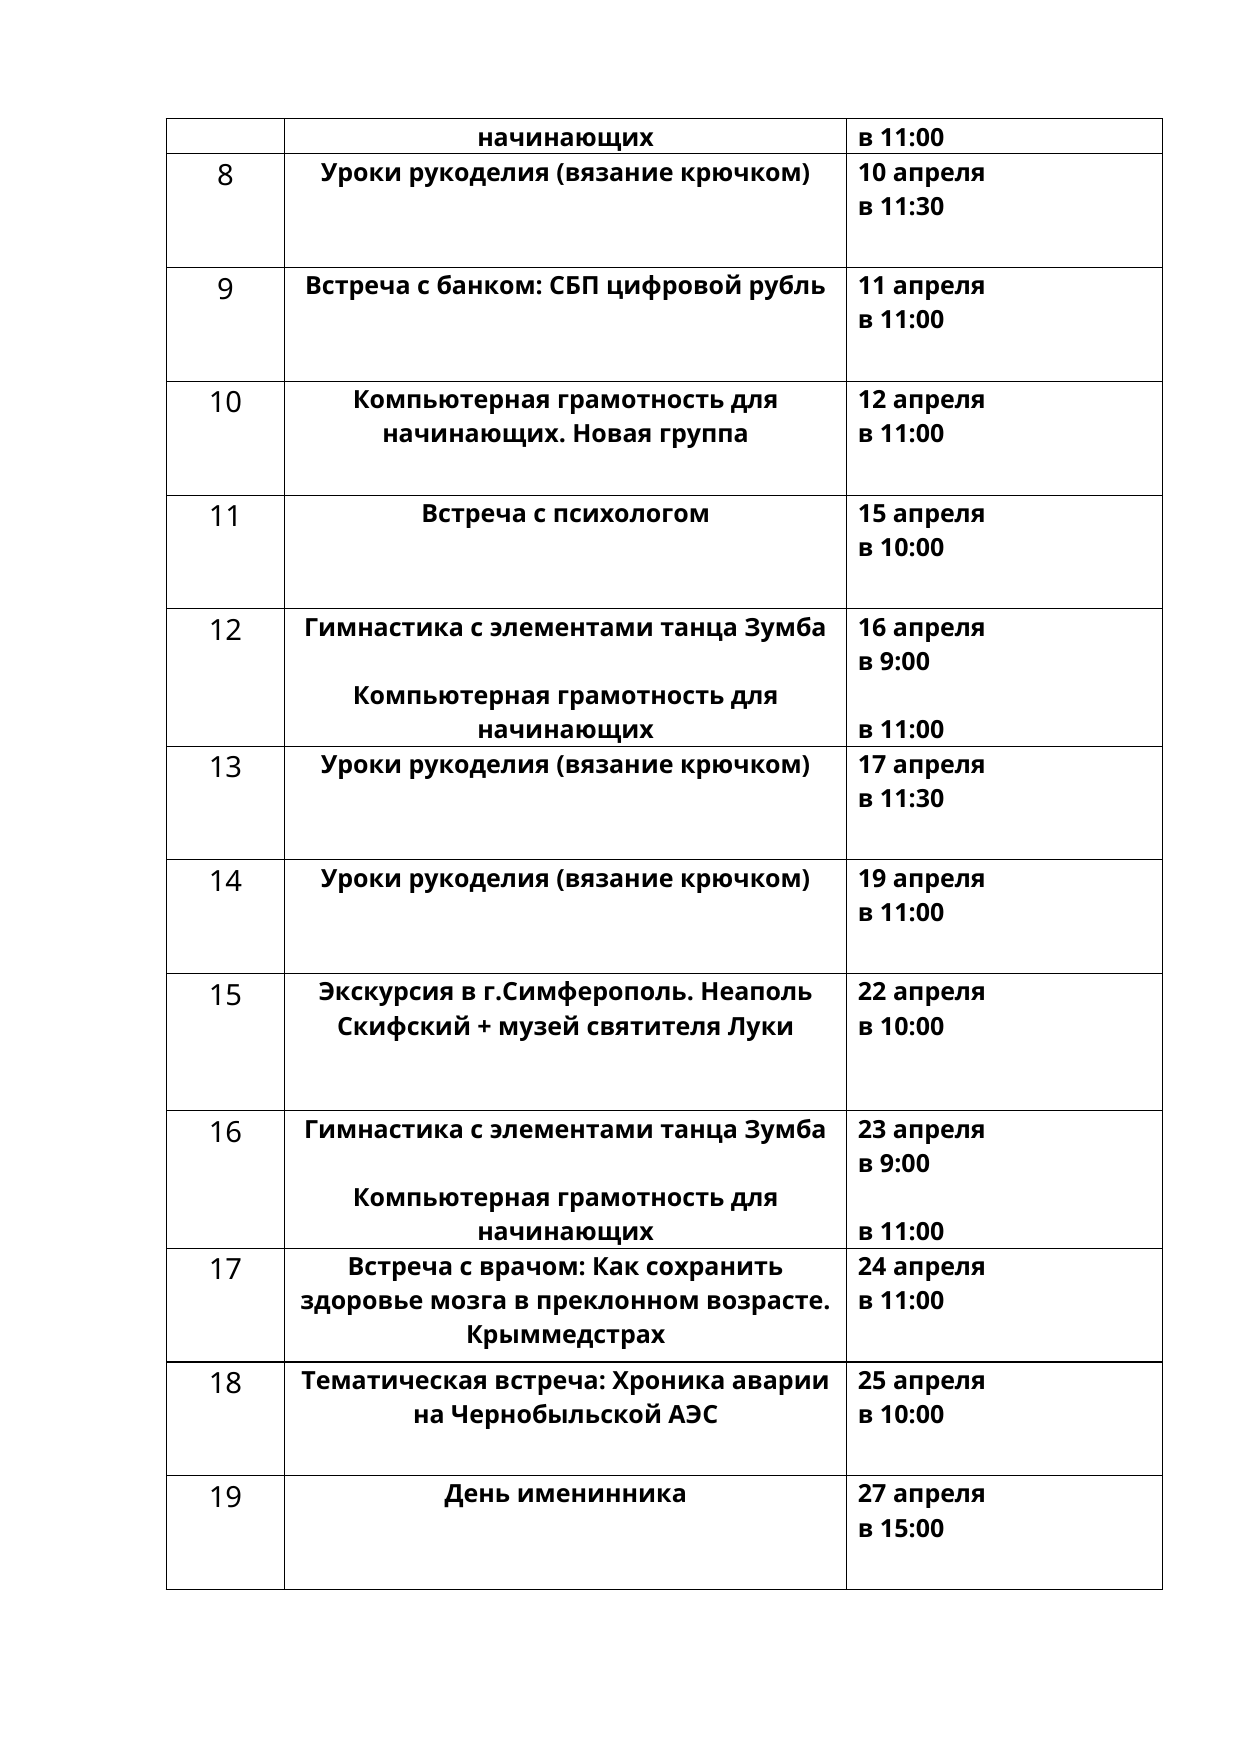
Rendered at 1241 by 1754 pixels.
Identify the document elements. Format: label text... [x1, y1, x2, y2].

table_cell 19 [167, 1476, 284, 1589]
table_cell 9 [167, 268, 284, 381]
table_cell 11 [167, 496, 284, 608]
table_cell Компьютерная грамотность для начинающих. Новая группа [285, 382, 846, 494]
table_cell 17 [167, 1249, 284, 1361]
table_cell Гимнастика с элементами танца Зумба Компьютерная грамотность для начинающих [285, 609, 846, 746]
table_cell 15 апреля в 10:00 [847, 496, 1162, 608]
table_cell 18 [167, 1363, 284, 1475]
table_cell 24 апреля в 11:00 [847, 1249, 1162, 1361]
table_cell Встреча с психологом [285, 496, 846, 608]
table_cell Гимнастика с элементами танца Зумба Компьютерная грамотность для начинающих [285, 1111, 846, 1248]
table_cell 17 апреля в 11:30 [847, 747, 1162, 859]
table_cell 12 апреля в 11:00 [847, 382, 1162, 494]
table_cell День именинника [285, 1476, 846, 1589]
table_cell Встреча с банком: СБП цифровой рубль [285, 268, 846, 381]
table_cell Уроки рукоделия (вязание крючком) [285, 154, 846, 267]
table_cell 19 апреля в 11:00 [847, 860, 1162, 973]
table_cell 13 [167, 747, 284, 859]
table_cell 8 [167, 154, 284, 267]
table_cell Уроки рукоделия (вязание крючком) [285, 747, 846, 859]
table_cell 14 [167, 860, 284, 973]
table_cell Уроки рукоделия (вязание крючком) [285, 860, 846, 973]
table_cell Тематическая встреча: Хроника аварии на Чернобыльской АЭС [285, 1363, 846, 1475]
table_cell 12 [167, 609, 284, 746]
table_cell Встреча с врачом: Как сохранить здоровье мозга в преклонном возрасте. Крыммедстрах [285, 1249, 846, 1361]
table_cell 15 [167, 974, 284, 1110]
table_cell 16 апреля в 9:00 в 11:00 [847, 609, 1162, 746]
table_cell 10 [167, 382, 284, 494]
table_cell 25 апреля в 10:00 [847, 1363, 1162, 1475]
table_cell Экскурсия в г.Симферополь. Неаполь Скифский + музей святителя Луки [285, 974, 846, 1110]
table_cell 7 [167, 119, 284, 153]
table_cell 22 апреля в 10:00 [847, 974, 1162, 1110]
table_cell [285, 119, 846, 153]
table_cell 10 апреля в 11:30 [847, 154, 1162, 267]
table_cell 11 апреля в 11:00 [847, 268, 1162, 381]
table_cell 16 [167, 1111, 284, 1248]
table_cell 23 апреля в 9:00 в 11:00 [847, 1111, 1162, 1248]
table_cell 27 апреля в 15:00 [847, 1476, 1162, 1589]
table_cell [847, 119, 1162, 153]
